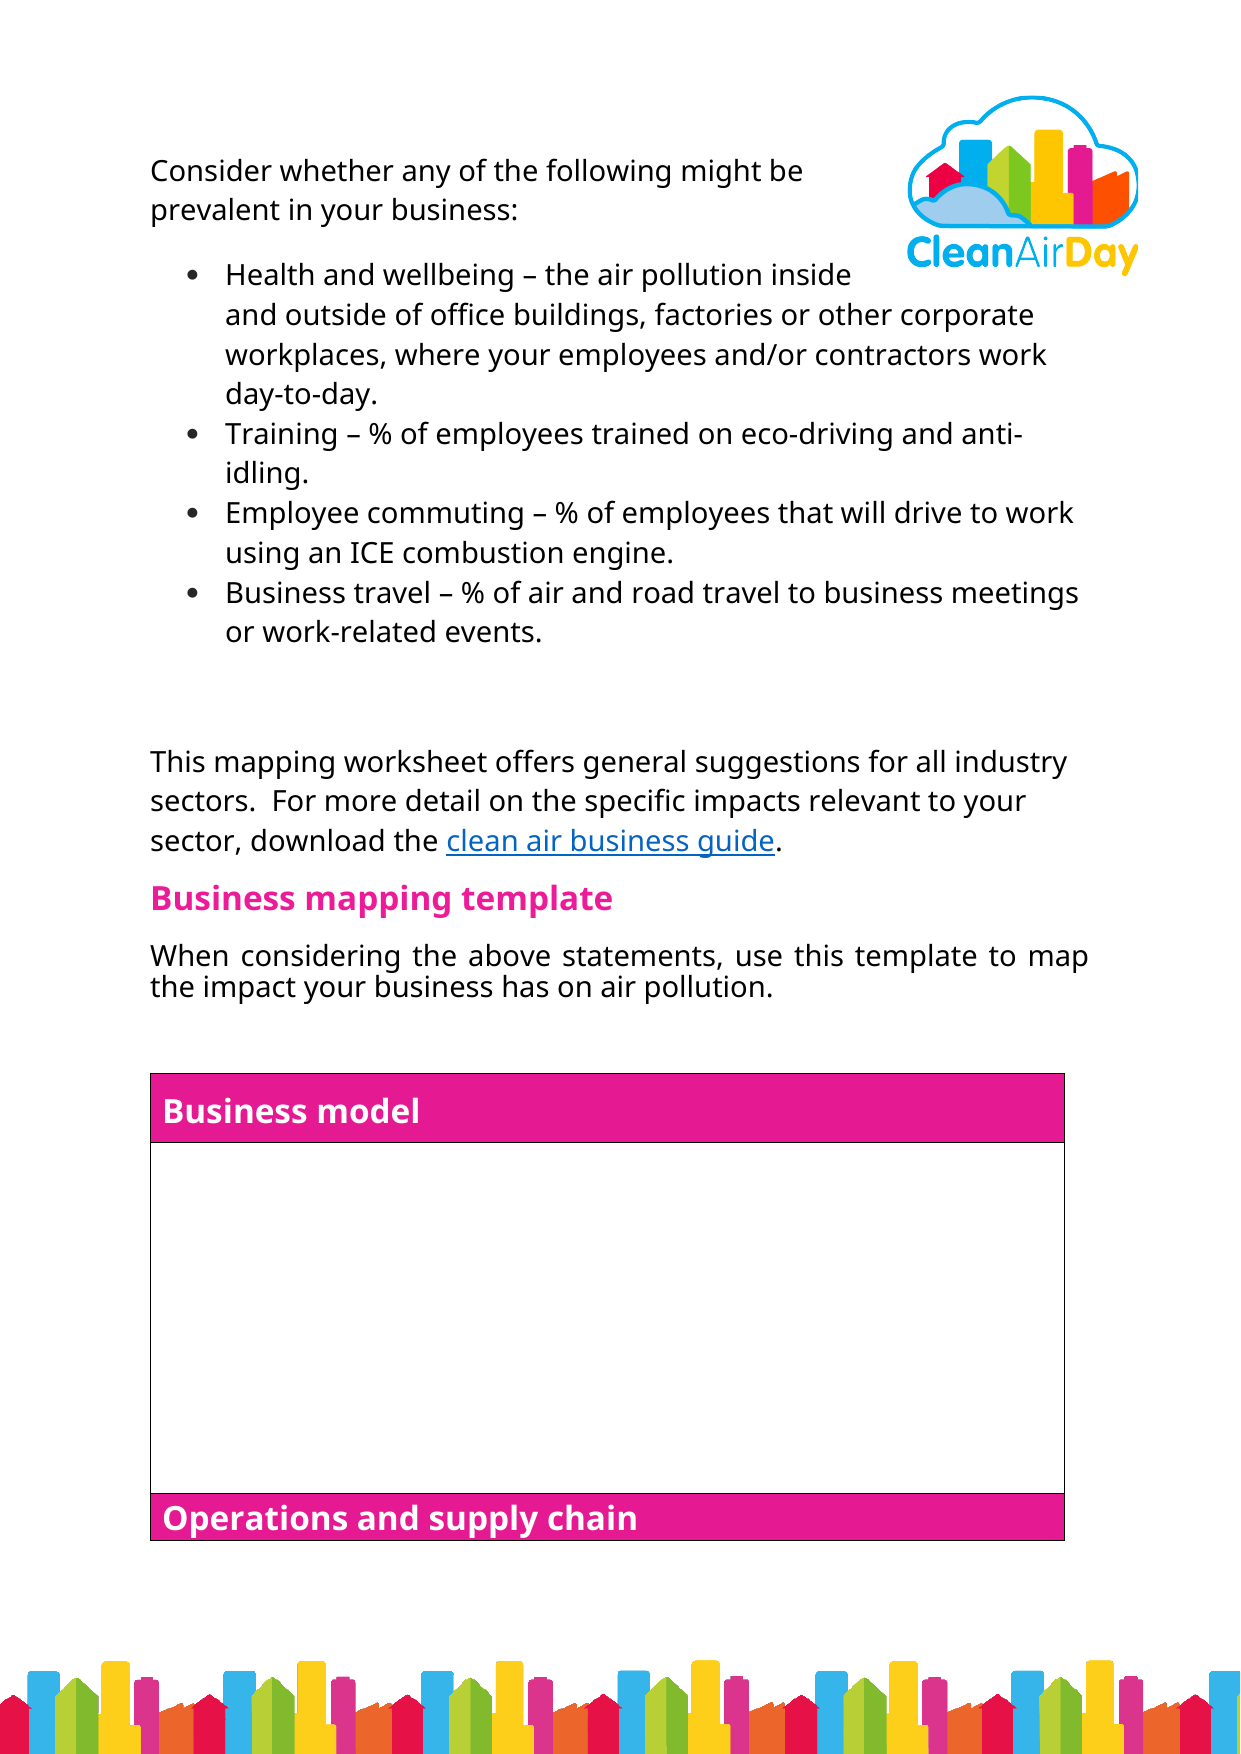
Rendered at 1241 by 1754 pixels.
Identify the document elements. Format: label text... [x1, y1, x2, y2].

picture [0, 1660, 1241, 1754]
table_cell [151, 1143, 1064, 1493]
list Business travel – % of air and road travel to business meetings or work-related events. [187, 572, 1090, 651]
text When considering the above statements, use this template to map the impact your business has on air pollution. [150, 941, 1090, 1004]
picture [906, 95, 1138, 277]
text Business mapping template [150, 885, 1090, 916]
list Employee commuting – % of employees that will drive to work using an ICE combustion engine. [187, 492, 1090, 572]
table_cell Operations and supply chain [151, 1494, 1064, 1540]
text This mapping worksheet offers general suggestions for all industry sectors. For more detail on the specific impacts relevant to your sector, download the clean air business guide. [150, 741, 1090, 860]
text Consider whether any of the following might be prevalent in your business: [150, 150, 923, 229]
list Health and wellbeing – the air pollution inside and outside of office buildings, factories or other corporate workplaces, where your employees and/or contractors work day-to-day. [187, 254, 1090, 413]
list Training – % of employees trained on eco-driving and anti-idling. [187, 413, 1090, 492]
picture [913, 100, 1136, 224]
picture [918, 187, 1022, 223]
table_header Business model [151, 1074, 1064, 1142]
picture [1045, 95, 1138, 165]
